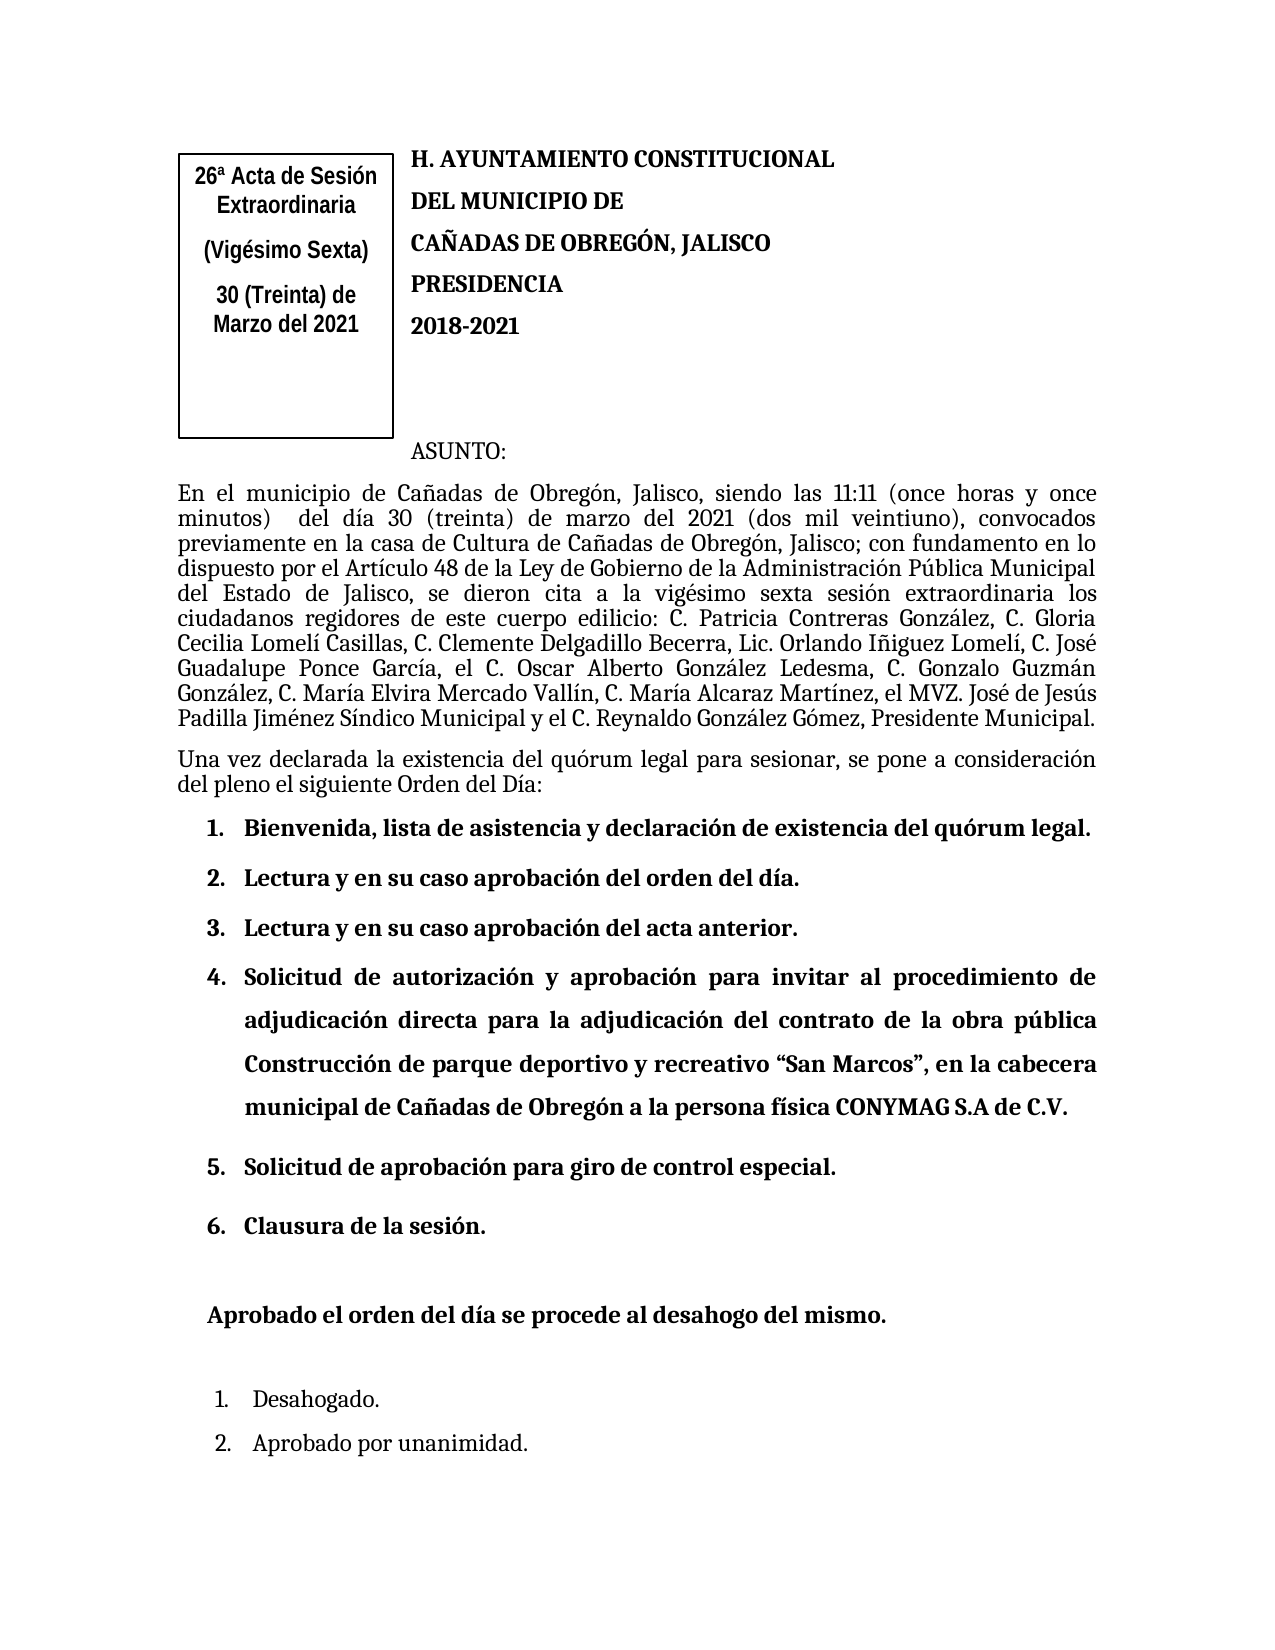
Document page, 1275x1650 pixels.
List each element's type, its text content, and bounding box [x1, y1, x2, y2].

text Una vez declarada la existencia del quórum legal para sesionar, se pone a consideración del pleno el siguiente Orden del Día: [177, 748, 1098, 798]
list Solicitud de autorización y aprobación para invitar al procedimiento de adjudicación directa para la adjudicación del contrato de la obra pública Construcción de parque deportivo y recreativo “San Marcos”, en la cabecera municipal de Cañadas de Obregón a la persona física CONYMAG S.A de C.V. [207, 963, 1098, 1121]
text DEL MUNICIPIO DE [394, 189, 1098, 214]
text PRESIDENCIA [394, 273, 1098, 298]
list Lectura y en su caso aprobación del orden del día. [207, 864, 1098, 893]
text CAÑADAS DE OBREGÓN, JALISCO [394, 231, 1098, 256]
text ASUNTO: [177, 439, 1098, 464]
list Clausura de la sesión. [207, 1212, 1098, 1241]
list Lectura y en su caso aprobación del acta anterior. [207, 914, 1098, 942]
text H. AYUNTAMIENTO CONSTITUCIONAL [177, 148, 1098, 173]
list Aprobado por unanimidad. [215, 1429, 1098, 1457]
text Aprobado el orden del día se procede al desahogo del mismo. [207, 1304, 1098, 1329]
list Desahogado. [215, 1387, 1098, 1412]
list Solicitud de aprobación para giro de control especial. [207, 1152, 1098, 1181]
text 2018-2021 [394, 314, 1098, 339]
text En el municipio de Cañadas de Obregón, Jalisco, siendo las 11:11 (once horas y once minutos) del día 30 (treinta) de marzo del 2021 (dos mil veintiuno), convocados previamente en la casa de Cultura de Cañadas de Obregón, Jalisco; con fundamento en lo dispuesto por el Artículo 48 de la Ley de Gobierno de la Administración Pública Municipal del Estado de Jalisco, se dieron cita a la vigésimo sexta sesión extraordinaria los ciudadanos regidores de este cuerpo edilicio: C. Patricia Contreras González, C. Gloria Cecilia Lomelí Casillas, C. Clemente Delgadillo Becerra, Lic. Orlando Iñiguez Lomelí, C. José Guadalupe Ponce García, el C. Oscar Alberto González Ledesma, C. Gonzalo Guzmán González, C. María Elvira Mercado Vallín, C. María Alcaraz Martínez, el MVZ. José de Jesús Padilla Jiménez Síndico Municipal y el C. Reynaldo González Gómez, Presidente Municipal. [177, 481, 1098, 731]
list Bienvenida, lista de asistencia y declaración de existencia del quórum legal. [207, 814, 1098, 843]
